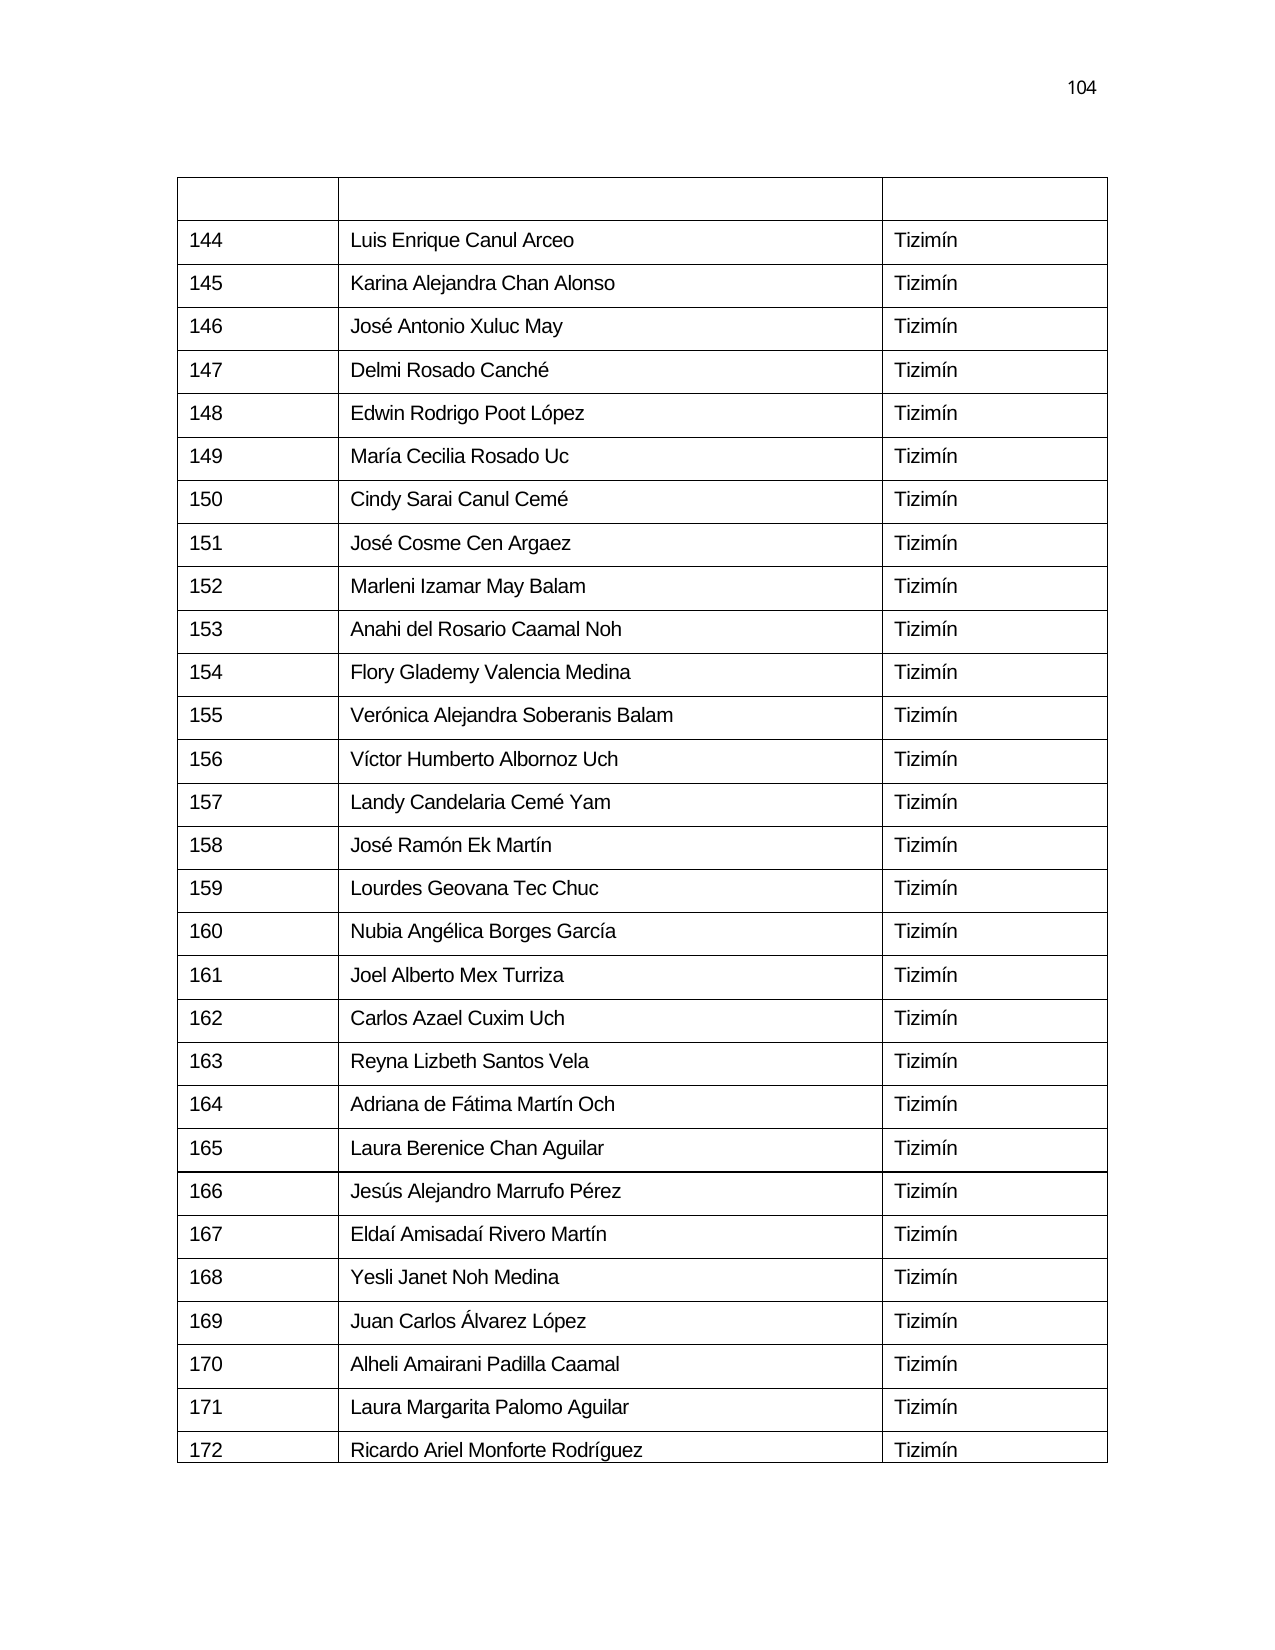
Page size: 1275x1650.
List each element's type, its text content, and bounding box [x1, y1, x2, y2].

table_cell 155 [178, 697, 338, 739]
table_cell Tizimín [883, 870, 1107, 912]
table_cell Luis Enrique Canul Arceo [339, 221, 882, 264]
table_cell Reyna Lizbeth Santos Vela [339, 1043, 882, 1085]
table_cell Nubia Angélica Borges García [339, 913, 882, 955]
table_cell José Ramón Ek Martín [339, 827, 882, 869]
table_cell Laura Margarita Palomo Aguilar [339, 1389, 882, 1431]
table_cell 168 [178, 1259, 338, 1301]
table_cell Tizimín [883, 1259, 1107, 1301]
table_cell Tizimín [883, 1000, 1107, 1042]
table_cell Tizimín [883, 221, 1107, 264]
table_cell 160 [178, 913, 338, 955]
table_cell 165 [178, 1129, 338, 1171]
table_cell 148 [178, 394, 338, 437]
table_cell Alheli Amairani Padilla Caamal [339, 1345, 882, 1388]
table_cell Tizimín [883, 611, 1107, 653]
table_cell 152 [178, 567, 338, 609]
table_cell María Cecilia Rosado Uc [339, 438, 882, 480]
table_cell 145 [178, 265, 338, 307]
table_cell 166 [178, 1173, 338, 1215]
table_cell Víctor Humberto Albornoz Uch [339, 740, 882, 782]
table_cell Tizimín [883, 1173, 1107, 1215]
table_cell 170 [178, 1345, 338, 1388]
table_cell 143 [178, 178, 338, 220]
table_cell Tizimín [883, 351, 1107, 393]
table_cell Tizimín [883, 1302, 1107, 1344]
table_cell 161 [178, 956, 338, 998]
table_cell 163 [178, 1043, 338, 1085]
table_cell Anahi del Rosario Caamal Noh [339, 611, 882, 653]
table_cell 164 [178, 1086, 338, 1128]
table_cell Tizimín [883, 784, 1107, 826]
table_cell Tizimín [883, 438, 1107, 480]
table_cell 146 [178, 308, 338, 350]
table_cell Tizimín [883, 913, 1107, 955]
table_cell Tizimín [883, 1043, 1107, 1085]
table_cell 158 [178, 827, 338, 869]
table_cell Eldaí Amisadaí Rivero Martín [339, 1216, 882, 1258]
table_cell Tizimín [883, 654, 1107, 696]
table_cell 154 [178, 654, 338, 696]
table_cell Tizimín [883, 308, 1107, 350]
table_cell 156 [178, 740, 338, 782]
table_cell Lourdes Geovana Tec Chuc [339, 870, 882, 912]
table_cell 162 [178, 1000, 338, 1042]
table_cell Tizimín [883, 1086, 1107, 1128]
table_cell Tizimín [883, 524, 1107, 566]
table_cell 157 [178, 784, 338, 826]
table_cell Tizimín [883, 1389, 1107, 1431]
table_cell Tizimín [883, 740, 1107, 782]
table_cell Tizimín [883, 567, 1107, 609]
table_cell Tizimín [883, 265, 1107, 307]
table_cell Tzucacab [883, 178, 1107, 220]
table_cell Cindy Sarai Canul Cemé [339, 481, 882, 523]
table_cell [339, 178, 882, 220]
table_cell Delmi Rosado Canché [339, 351, 882, 393]
table_cell Flory Glademy Valencia Medina [339, 654, 882, 696]
table_cell 172 [178, 1432, 338, 1462]
table_cell Tizimín [883, 697, 1107, 739]
table_cell Juan Carlos Álvarez López [339, 1302, 882, 1344]
table_cell Tizimín [883, 1432, 1107, 1462]
table_cell Carlos Azael Cuxim Uch [339, 1000, 882, 1042]
table_cell 169 [178, 1302, 338, 1344]
table_cell Laura Berenice Chan Aguilar [339, 1129, 882, 1171]
table_cell 159 [178, 870, 338, 912]
table_cell Adriana de Fátima Martín Och [339, 1086, 882, 1128]
table_cell Landy Candelaria Cemé Yam [339, 784, 882, 826]
table_cell Tizimín [883, 827, 1107, 869]
table_cell 151 [178, 524, 338, 566]
table_cell José Cosme Cen Argaez [339, 524, 882, 566]
table_cell Jesús Alejandro Marrufo Pérez [339, 1173, 882, 1215]
table_cell Joel Alberto Mex Turriza [339, 956, 882, 998]
table_cell Yesli Janet Noh Medina [339, 1259, 882, 1301]
table_cell Tizimín [883, 1345, 1107, 1388]
table_cell 167 [178, 1216, 338, 1258]
table_cell Tizimín [883, 956, 1107, 998]
table_cell 144 [178, 221, 338, 264]
table_cell 149 [178, 438, 338, 480]
table_cell Edwin Rodrigo Poot López [339, 394, 882, 437]
table_cell José Antonio Xuluc May [339, 308, 882, 350]
table_cell Karina Alejandra Chan Alonso [339, 265, 882, 307]
table_cell Ricardo Ariel Monforte Rodríguez [339, 1432, 882, 1462]
table_cell Tizimín [883, 1216, 1107, 1258]
table_cell 171 [178, 1389, 338, 1431]
table_cell Tizimín [883, 481, 1107, 523]
table_cell 147 [178, 351, 338, 393]
table_cell 150 [178, 481, 338, 523]
table_cell Tizimín [883, 1129, 1107, 1171]
table_cell Marleni Izamar May Balam [339, 567, 882, 609]
table_cell Tizimín [883, 394, 1107, 437]
table_cell Verónica Alejandra Soberanis Balam [339, 697, 882, 739]
table_cell 153 [178, 611, 338, 653]
